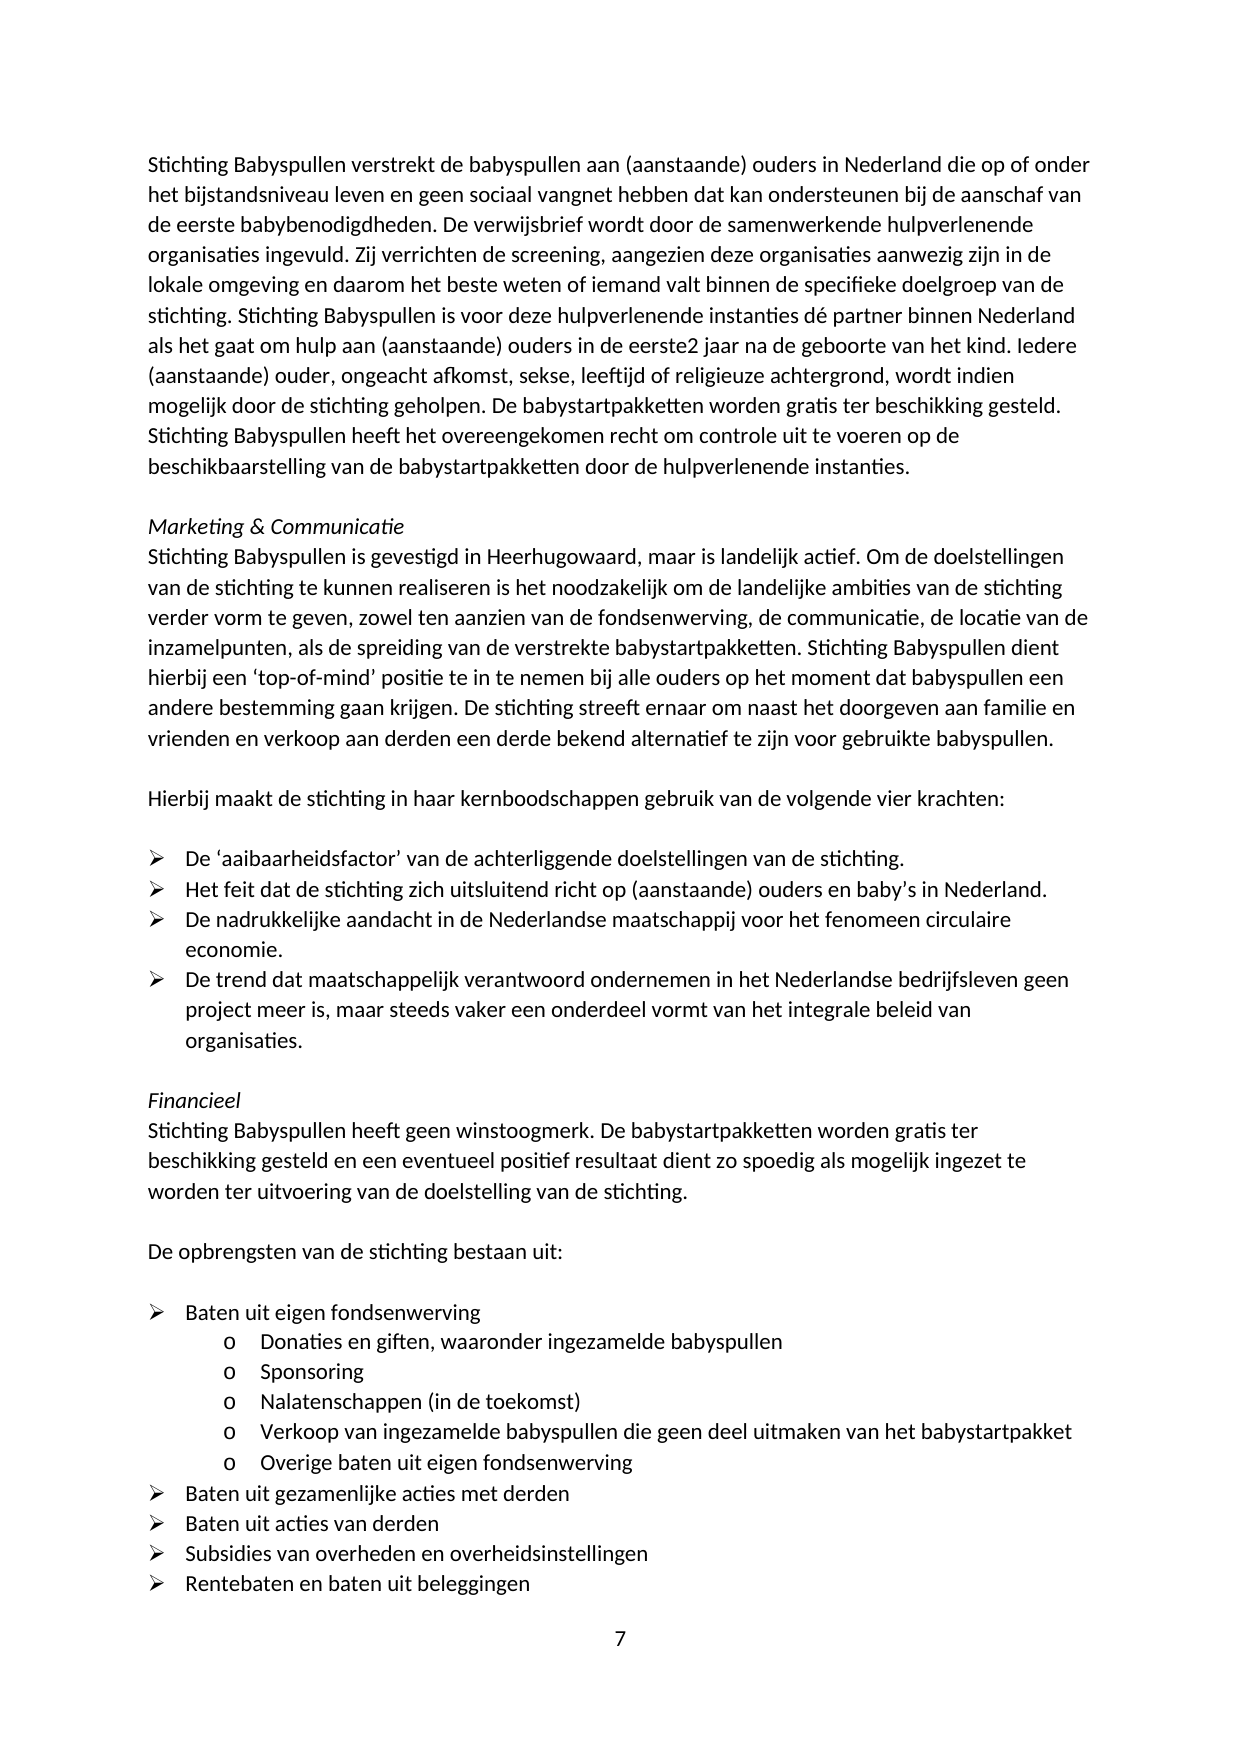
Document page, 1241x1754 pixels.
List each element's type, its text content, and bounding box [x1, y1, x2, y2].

text Marketing & Communicatie [148, 510, 1093, 540]
text Stichting Babyspullen is gevestigd in Heerhugowaard, maar is landelijk actief. Om de doelstellingen van de stichting te kunnen realiseren is het noodzakelijk om de landelijke ambities van de stichting verder vorm te geven, zowel ten aanzien van de fondsenwerving, de communicatie, de locatie van de inzamelpunten, als de spreiding van de verstrekte babystartpakketten. Stichting Babyspullen dient hierbij een ‘top-of-mind’ positie te in te nemen bij alle ouders op het moment dat babyspullen een andere bestemming gaan krijgen. De stichting streeft ernaar om naast het doorgeven aan familie en vrienden en verkoop aan derden een derde bekend alternatief te zijn voor gebruikte babyspullen. [148, 540, 1093, 752]
list Het feit dat de stichting zich uitsluitend richt op (aanstaande) ouders en baby’s in Nederland. [148, 873, 1093, 903]
list Rentebaten en baten uit beleggingen [148, 1567, 1093, 1598]
text Hierbij maakt de stichting in haar kernboodschappen gebruik van de volgende vier krachten: [148, 782, 1093, 812]
list De nadrukkelijke aandacht in de Nederlandse maatschappij voor het fenomeen circulaire economie. [148, 903, 1093, 963]
list Donaties en giften, waaronder ingezamelde babyspullen [223, 1326, 1093, 1356]
list Sponsoring [223, 1356, 1093, 1386]
text Stichting Babyspullen heeft geen winstoogmerk. De babystartpakketten worden gratis ter beschikking gesteld en een eventueel positief resultaat dient zo spoedig als mogelijk ingezet te worden ter uitvoering van de doelstelling van de stichting. [148, 1114, 1093, 1205]
list Baten uit eigen fondsenwerving [148, 1296, 1093, 1326]
text Stichting Babyspullen verstrekt de babyspullen aan (aanstaande) ouders in Nederland die op of onder het bijstandsniveau leven en geen sociaal vangnet hebben dat kan ondersteunen bij de aanschaf van de eerste babybenodigdheden. De verwijsbrief wordt door de samenwerkende hulpverlenende organisaties ingevuld. Zij verrichten de screening, aangezien deze organisaties aanwezig zijn in de lokale omgeving en daarom het beste weten of iemand valt binnen de specifieke doelgroep van de stichting. Stichting Babyspullen is voor deze hulpverlenende instanties dé partner binnen Nederland als het gaat om hulp aan (aanstaande) ouders in de eerste2 jaar na de geboorte van het kind. Iedere (aanstaande) ouder, ongeacht afkomst, sekse, leeftijd of religieuze achtergrond, wordt indien mogelijk door de stichting geholpen. De babystartpakketten worden gratis ter beschikking gesteld. Stichting Babyspullen heeft het overeengekomen recht om controle uit te voeren op de beschikbaarstelling van de babystartpakketten door de hulpverlenende instanties. [148, 148, 1093, 480]
list De trend dat maatschappelijk verantwoord ondernemen in het Nederlandse bedrijfsleven geen project meer is, maar steeds vaker een onderdeel vormt van het integrale beleid van organisaties. [148, 963, 1093, 1054]
list Baten uit acties van derden [148, 1507, 1093, 1537]
list Nalatenschappen (in de toekomst) [223, 1386, 1093, 1416]
list Verkoop van ingezamelde babyspullen die geen deel uitmaken van het babystartpakket [223, 1416, 1093, 1447]
text Financieel [148, 1084, 1093, 1114]
list Overige baten uit eigen fondsenwerving [223, 1447, 1093, 1477]
list Baten uit gezamenlijke acties met derden [148, 1477, 1093, 1507]
list Subsidies van overheden en overheidsinstellingen [148, 1537, 1093, 1567]
text De opbrengsten van de stichting bestaan uit: [148, 1235, 1093, 1265]
list De ‘aaibaarheidsfactor’ van de achterliggende doelstellingen van de stichting. [148, 842, 1093, 873]
